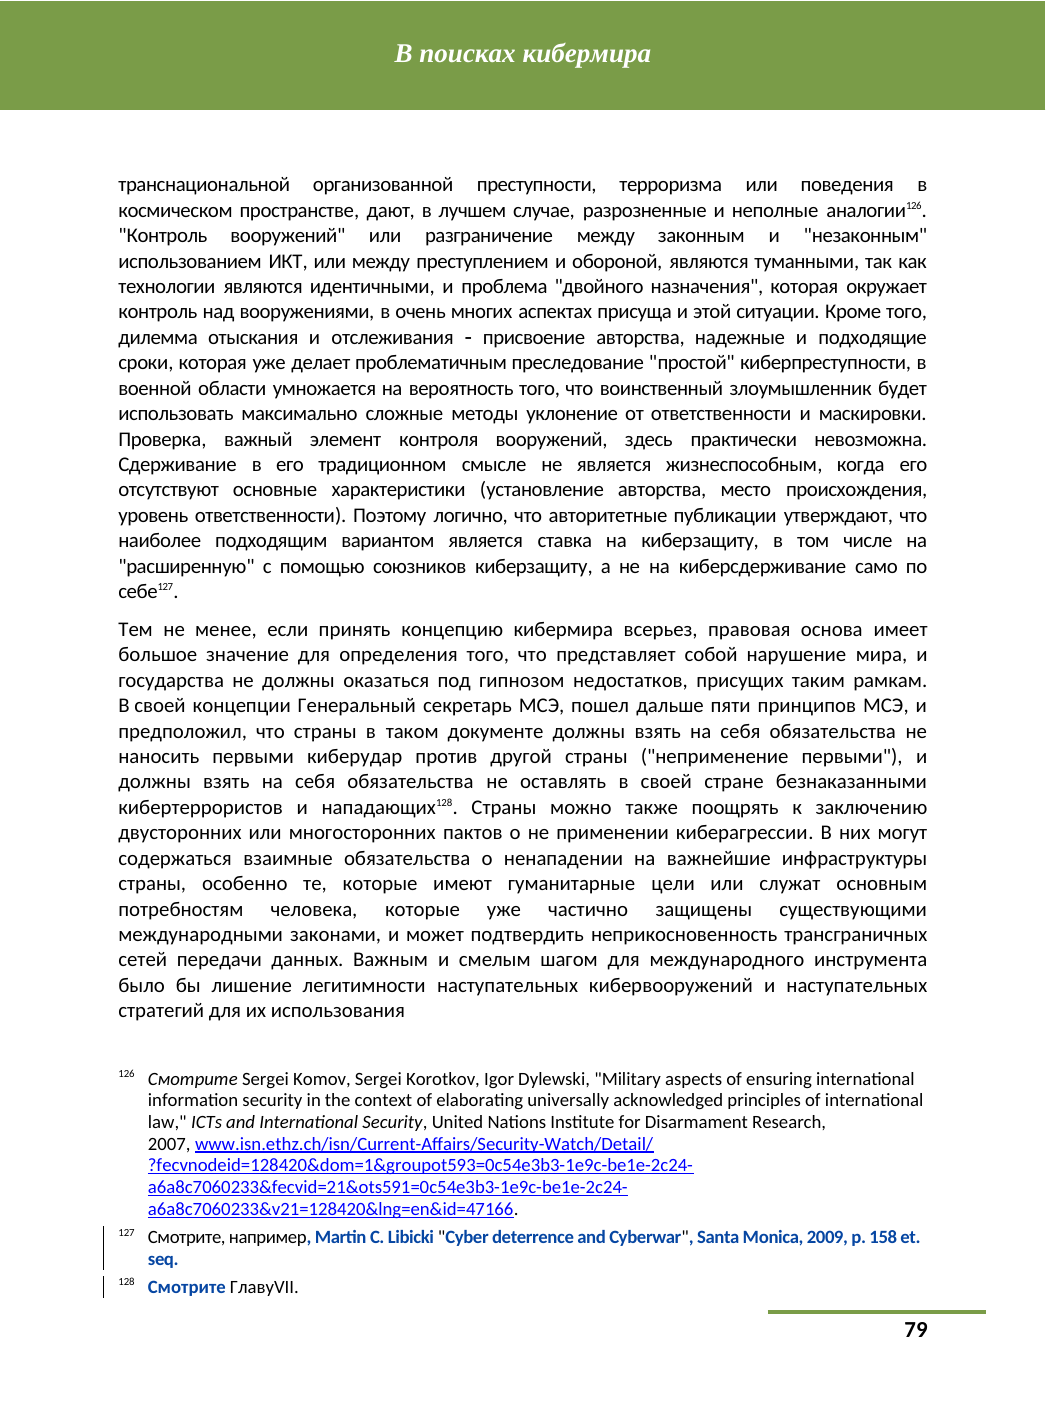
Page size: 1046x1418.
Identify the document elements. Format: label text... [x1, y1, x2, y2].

text Тем не менее, если принять концепцию кибермира всерьез, правовая основа имеет большое значение для определения того, что представляет собой нарушение мира, и государства не должны оказаться под гипнозом недостатков, присущих таким рамкам. В своей концепции Генеральный секретарь МСЭ, пошел дальше пяти принципов МСЭ, и предположил, что страны в таком документе должны взять на себя обязательства не наносить первыми киберудар против другой страны ("неприменение первыми"), и должны взять на себя обязательства не оставлять в своей стране безнаказанными кибертеррористов и нападающих. Страны можно также поощрять к заключению двусторонних или многосторонних пактов о не применении киберагрессии. В них могут содержаться взаимные обязательства о ненападении на важнейшие инфраструктуры страны, особенно те, которые имеют гуманитарные цели или служат основным потребностям человека, которые уже частично защищены существующими международными законами, и может подтвердить неприкосновенность трансграничных сетей передачи данных. Важным и смелым шагом для международного инструмента было бы лишение легитимности наступательных кибервооружений и наступательных стратегий для их использования [118, 616, 927, 1023]
text транснациональной организованной преступности, терроризма или поведения в космическом пространстве, дают, в лучшем случае, разрозненные и неполные аналогии. "Контроль вооружений" или разграничение между законным и "незаконным" использованием ИКТ, или между преступлением и обороной, являются туманными, так как технологии являются идентичными, и проблема "двойного назначения", которая окружает контроль над вооружениями, в очень многих аспектах присуща и этой ситуации. Кроме того, дилемма отыскания и отслеживания  присвоение авторства, надежные и подходящие сроки, которая уже делает проблематичным преследование "простой" киберпреступности, в военной области умножается на вероятность того, что воинственный злоумышленник будет использовать максимально сложные методы уклонение от ответственности и маскировки. Проверка, важный элемент контроля вооружений, здесь практически невозможна. Сдерживание в его традиционном смысле не является жизнеспособным, когда его отсутствуют основные характеристики (установление авторства, место происхождения, уровень ответственности). Поэтому логично, что авторитетные публикации утверждают, что наиболее подходящим вариантом является ставка на киберзащиту, в том числе на "расширенную" с помощью союзников киберзащиту, а не на киберсдерживание само по себе. [118, 172, 927, 604]
